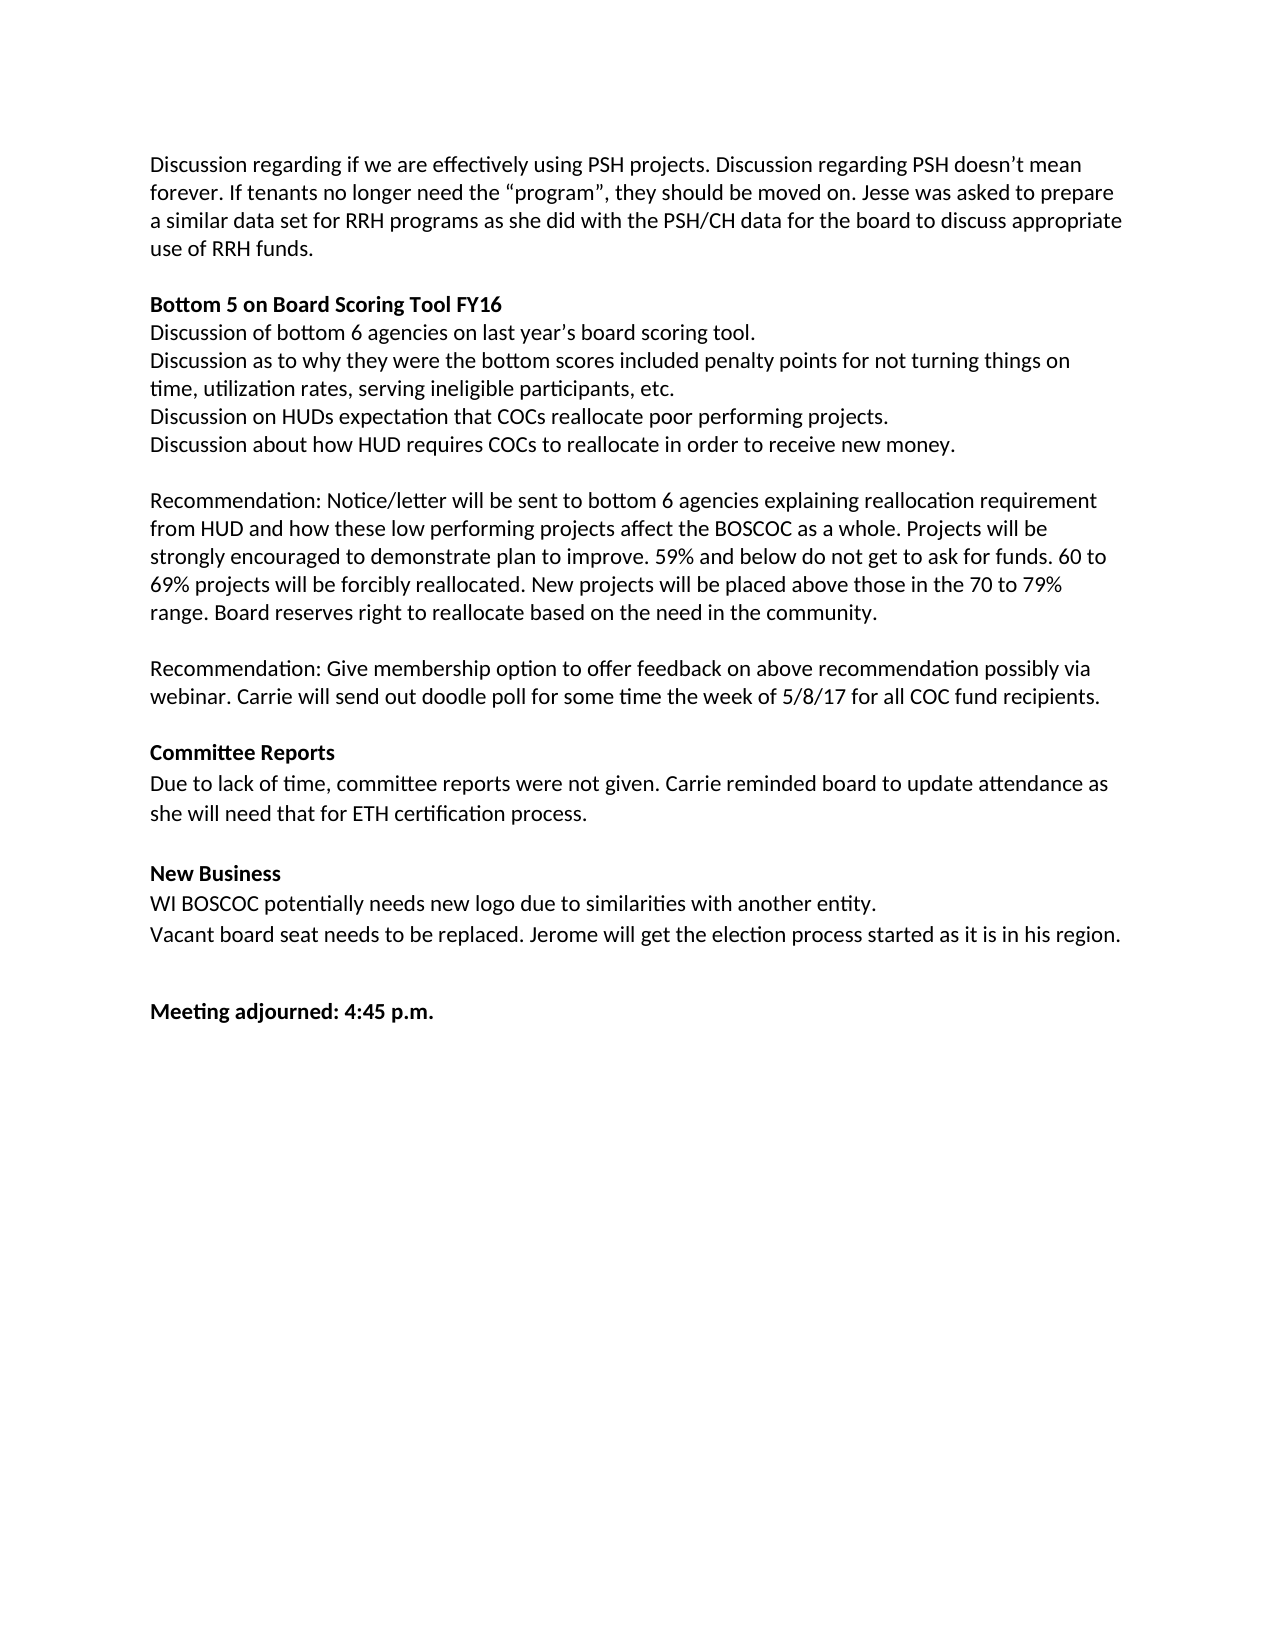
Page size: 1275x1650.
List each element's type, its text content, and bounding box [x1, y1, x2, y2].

text New Business [150, 859, 1125, 887]
text Vacant board seat needs to be replaced. Jerome will get the election process started as it is in his region. [150, 920, 1125, 948]
text Discussion about how HUD requires COCs to reallocate in order to receive new money. [150, 430, 1125, 458]
text Recommendation: Give membership option to offer feedback on above recommendation possibly via webinar. Carrie will send out doodle poll for some time the week of 5/8/17 for all COC fund recipients. [150, 654, 1125, 710]
text Discussion of bottom 6 agencies on last year’s board scoring tool. [150, 318, 1125, 346]
text Bottom 5 on Board Scoring Tool FY16 [150, 290, 1125, 318]
text Discussion as to why they were the bottom scores included penalty points for not turning things on time, utilization rates, serving ineligible participants, etc. [150, 346, 1125, 402]
text WI BOSCOC potentially needs new logo due to similarities with another entity. [150, 889, 1125, 917]
text Due to lack of time, committee reports were not given. Carrie reminded board to update attendance as she will need that for ETH certification process. [150, 769, 1125, 827]
text Committee Reports [150, 738, 1125, 766]
text Recommendation: Notice/letter will be sent to bottom 6 agencies explaining reallocation requirement from HUD and how these low performing projects affect the BOSCOC as a whole. Projects will be strongly encouraged to demonstrate plan to improve. 59% and below do not get to ask for funds. 60 to 69% projects will be forcibly reallocated. New projects will be placed above those in the 70 to 79% range. Board reserves right to reallocate based on the need in the community. [150, 486, 1125, 626]
text Discussion on HUDs expectation that COCs reallocate poor performing projects. [150, 402, 1125, 430]
text Meeting adjourned: 4:45 p.m. [150, 997, 1125, 1025]
text Discussion regarding if we are effectively using PSH projects. Discussion regarding PSH doesn’t mean forever. If tenants no longer need the “program”, they should be moved on. Jesse was asked to prepare a similar data set for RRH programs as she did with the PSH/CH data for the board to discuss appropriate use of RRH funds. [150, 150, 1125, 262]
